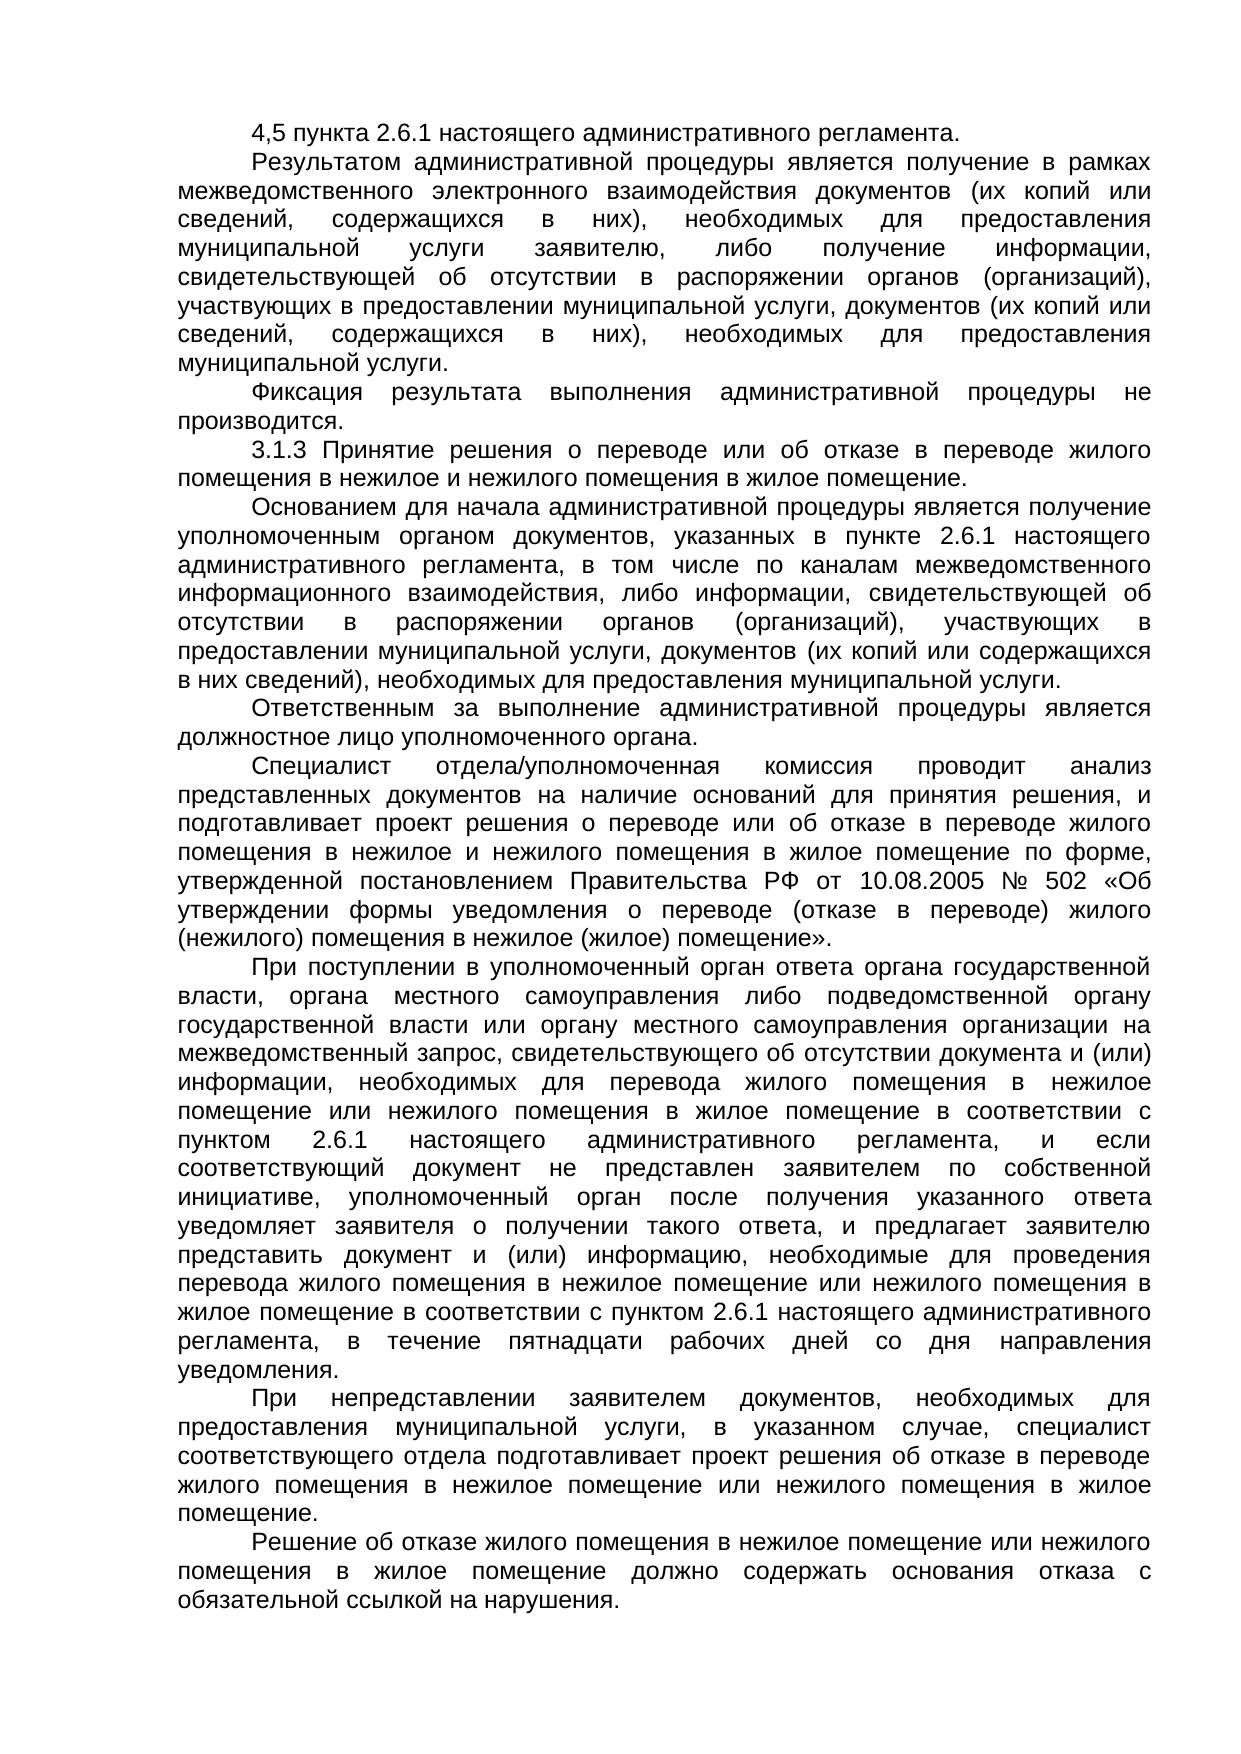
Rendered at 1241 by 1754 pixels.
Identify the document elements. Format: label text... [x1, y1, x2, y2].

text Решение об отказе жилого помещения в нежилое помещение или нежилого помещения в жилое помещение должно содержать основания отказа с обязательной ссылкой на нарушения. [177, 1527, 1152, 1613]
text Результатом административной процедуры является получение в рамках межведомственного электронного взаимодействия документов (их копий или сведений, содержащихся в них), необходимых для предоставления муниципальной услуги заявителю, либо получение информации, свидетельствующей об отсутствии в распоряжении органов (организаций), участвующих в предоставлении муниципальной услуги, документов (их копий или сведений, содержащихся в них), необходимых для предоставления муниципальной услуги. [177, 147, 1152, 377]
text 4,5 пункта 2.6.1 настоящего административного регламента. [177, 118, 1152, 147]
text Фиксация результата выполнения административной процедуры не производится. [177, 377, 1152, 434]
text 3.1.3 Принятие решения о переводе или об отказе в переводе жилого помещения в нежилое и нежилого помещения в жилое помещение. [177, 434, 1152, 492]
text Специалист отдела/уполномоченная комиссия проводит анализ представленных документов на наличие оснований для принятия решения, и подготавливает проект решения о переводе или об отказе в переводе жилого помещения в нежилое и нежилого помещения в жилое помещение по форме, утвержденной постановлением Правительства РФ от 10.08.2005 № 502 «Об утверждении формы уведомления о переводе (отказе в переводе) жилого (нежилого) помещения в нежилое (жилое) помещение». [177, 751, 1152, 952]
text При поступлении в уполномоченный орган ответа органа государственной власти, органа местного самоуправления либо подведомственной органу государственной власти или органу местного самоуправления организации на межведомственный запрос, свидетельствующего об отсутствии документа и (или) информации, необходимых для перевода жилого помещения в нежилое помещение или нежилого помещения в жилое помещение в соответствии с пунктом 2.6.1 настоящего административного регламента, и если соответствующий документ не представлен заявителем по собственной инициативе, уполномоченный орган после получения указанного ответа уведомляет заявителя о получении такого ответа, и предлагает заявителю представить документ и (или) информацию, необходимые для проведения перевода жилого помещения в нежилое помещение или нежилого помещения в жилое помещение в соответствии с пунктом 2.6.1 настоящего административного регламента, в течение пятнадцати рабочих дней со дня направления уведомления. [177, 952, 1152, 1383]
text Ответственным за выполнение административной процедуры является должностное лицо уполномоченного органа. [177, 693, 1152, 751]
text Основанием для начала административной процедуры является получение уполномоченным органом документов, указанных в пункте 2.6.1 настоящего административного регламента, в том числе по каналам межведомственного информационного взаимодействия, либо информации, свидетельствующей об отсутствии в распоряжении органов (организаций), участвующих в предоставлении муниципальной услуги, документов (их копий или содержащихся в них сведений), необходимых для предоставления муниципальной услуги. [177, 492, 1152, 693]
text При непредставлении заявителем документов, необходимых для предоставления муниципальной услуги, в указанном случае, специалист соответствующего отдела подготавливает проект решения об отказе в переводе жилого помещения в нежилое помещение или нежилого помещения в жилое помещение. [177, 1383, 1152, 1527]
